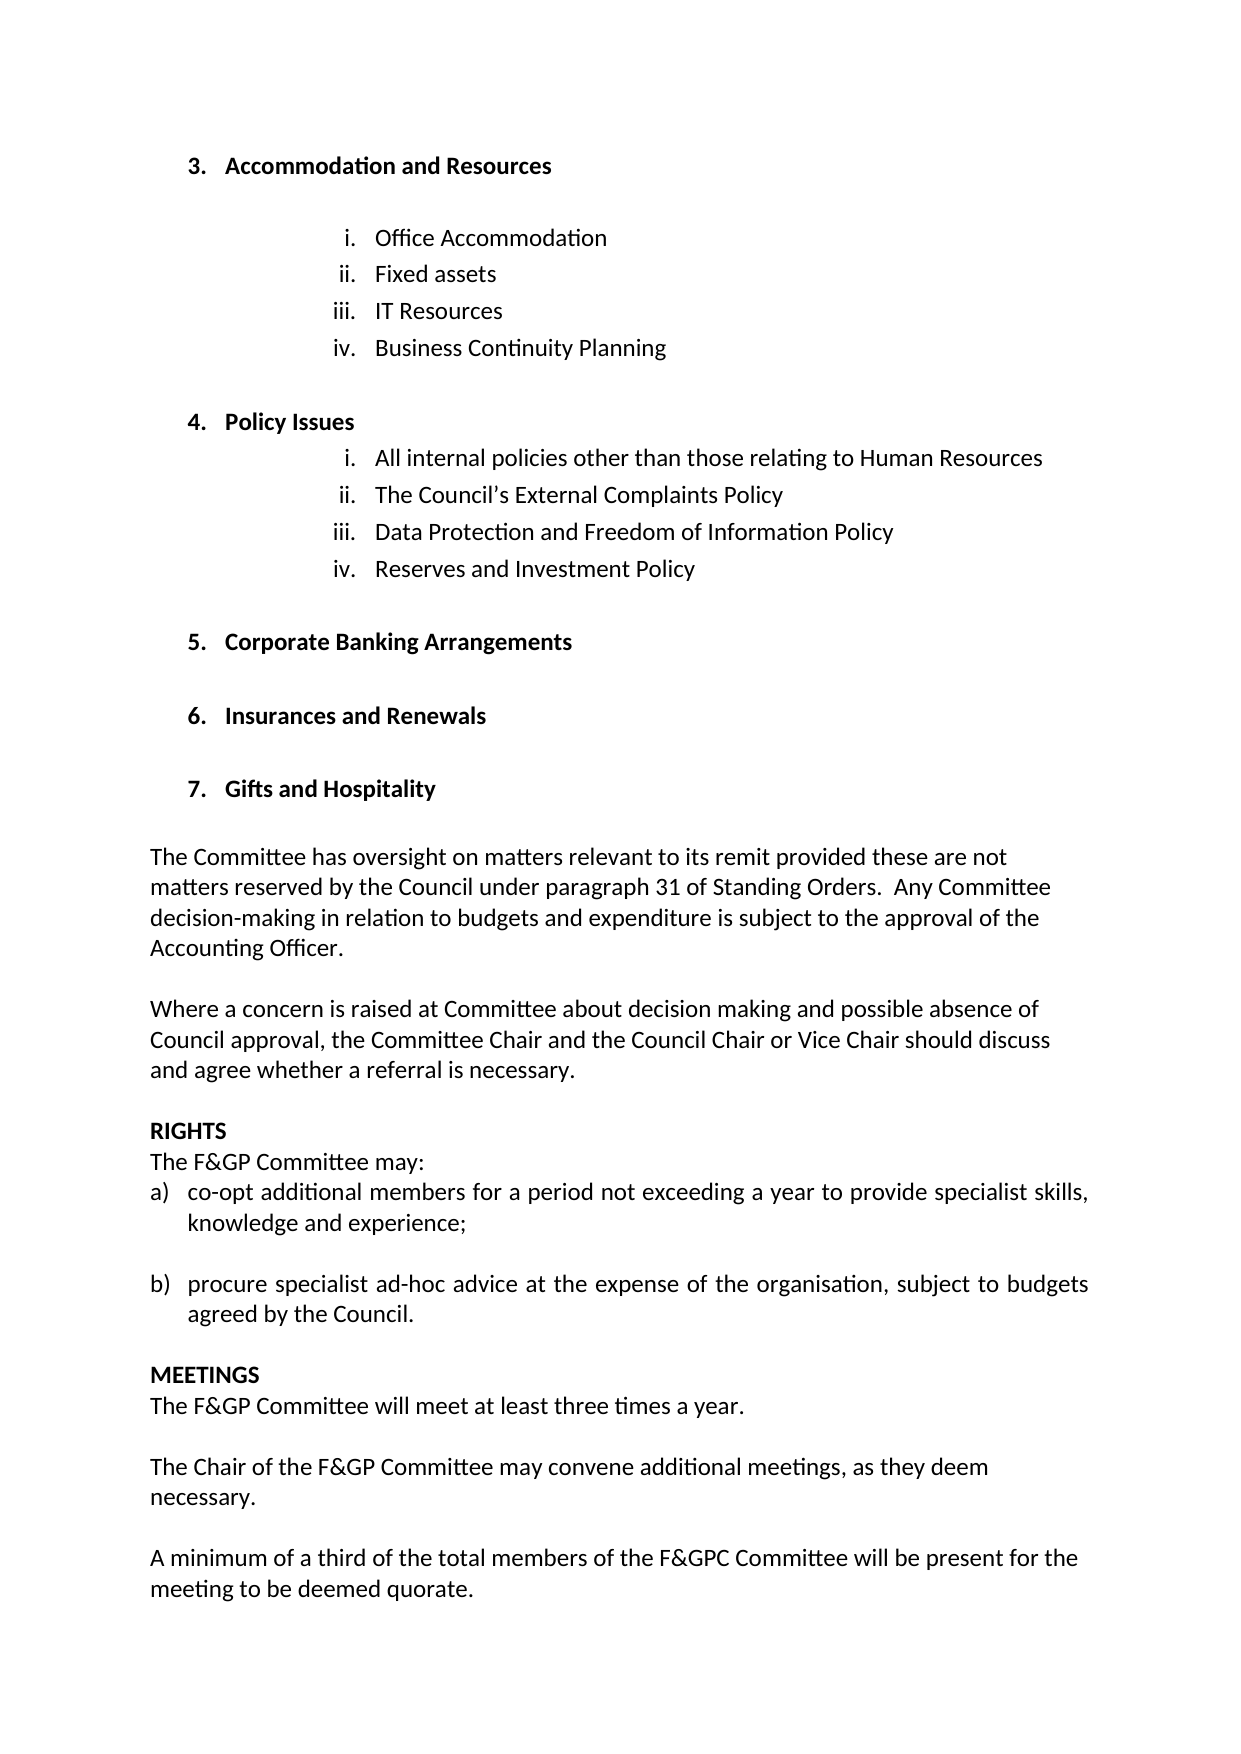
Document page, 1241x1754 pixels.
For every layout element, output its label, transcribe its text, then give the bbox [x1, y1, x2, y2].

text Where a concern is raised at Committee about decision making and possible absence of Council approval, the Committee Chair and the Council Chair or Vice Chair should discuss and agree whether a referral is necessary. [150, 993, 1090, 1085]
list Gifts and Hospitality [187, 773, 1090, 804]
list Reserves and Investment Policy [356, 553, 1090, 583]
list Policy Issues [187, 406, 1090, 436]
list IT Resources [356, 295, 1090, 326]
list Business Continuity Planning [356, 332, 1090, 363]
list The Council’s External Complaints Policy [356, 479, 1090, 510]
text The Committee has oversight on matters relevant to its remit provided these are not matters reserved by the Council under paragraph 31 of Standing Orders. Any Committee decision-making in relation to budgets and expenditure is subject to the approval of the Accounting Officer. [150, 841, 1090, 963]
list Accommodation and Resources [187, 150, 1090, 181]
list Insurances and Renewals [187, 700, 1090, 730]
list All internal policies other than those relating to Human Resources [356, 442, 1090, 473]
text The Chair of the F&GP Committee may convene additional meetings, as they deem necessary. [150, 1451, 1090, 1512]
text The F&GP Committee will meet at least three times a year. [150, 1390, 1090, 1421]
list Corporate Banking Arrangements [187, 626, 1090, 657]
text The F&GP Committee may: [150, 1146, 1090, 1176]
list procure specialist ad-hoc advice at the expense of the organisation, subject to budgets agreed by the Council. [150, 1268, 1090, 1329]
list co-opt additional members for a period not exceeding a year to provide specialist skills, knowledge and experience; [150, 1176, 1090, 1237]
text MEETINGS [150, 1359, 1090, 1390]
list Fixed assets [356, 258, 1090, 289]
list Office Accommodation [356, 222, 1090, 252]
list Data Protection and Freedom of Information Policy [356, 516, 1090, 546]
text RIGHTS [150, 1115, 1090, 1146]
text A minimum of a third of the total members of the F&GPC Committee will be present for the meeting to be deemed quorate. [150, 1543, 1090, 1604]
